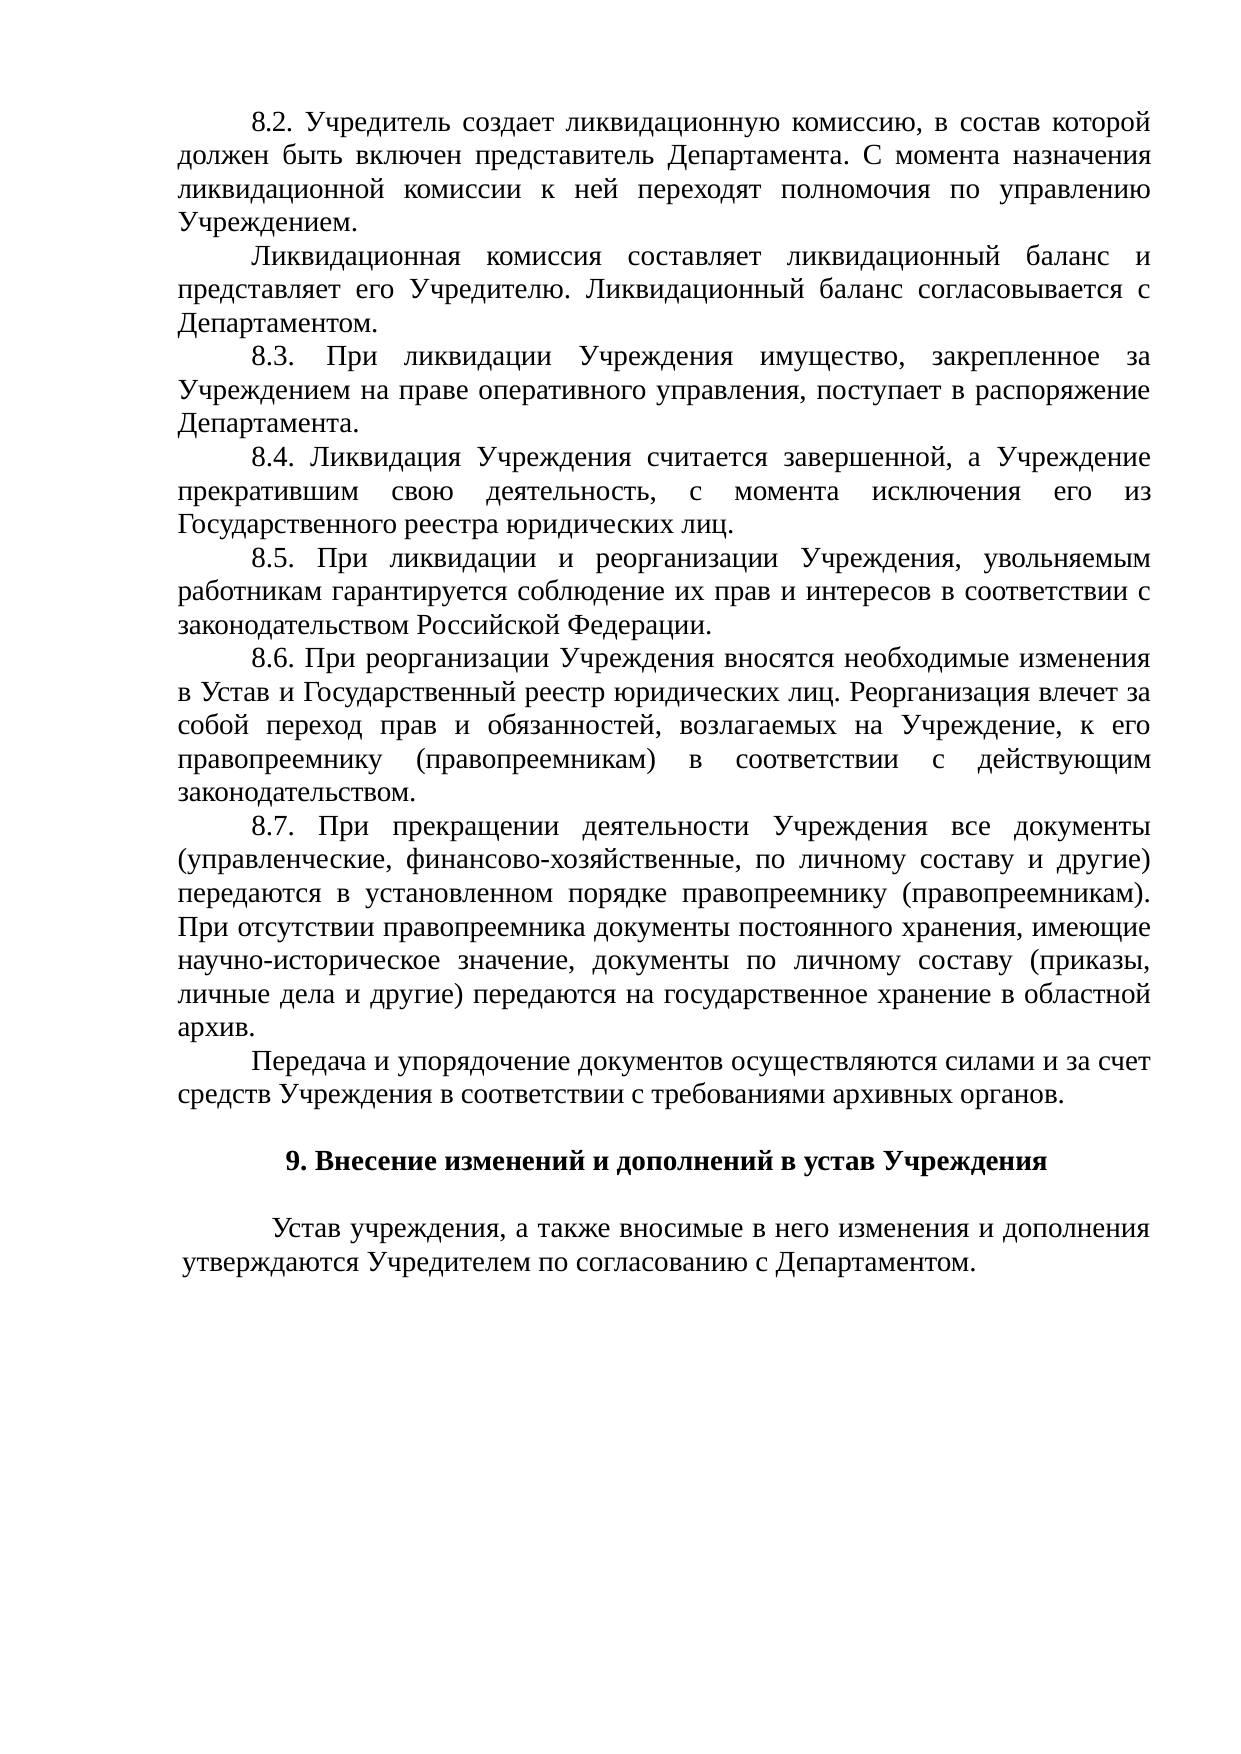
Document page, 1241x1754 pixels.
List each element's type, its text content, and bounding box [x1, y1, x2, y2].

text 8.4. Ликвидация Учреждения считается завершенной, а Учреждение прекратившим свою деятельность, с момента исключения его из Государственного реестра юридических лиц. [177, 439, 1152, 540]
text 8.7. При прекращении деятельности Учреждения все документы (управленческие, финансово-хозяйственные, по личному составу и другие) передаются в установленном порядке правопреемнику (правопреемникам). При отсутствии правопреемника документы постоянного хранения, имеющие научно-историческое значение, документы по личному составу (приказы, личные дела и другие) передаются на государственное хранение в областной архив. [177, 808, 1152, 1043]
text 8.3. При ликвидации Учреждения имущество, закрепленное за Учреждением на праве оперативного управления, поступает в распоряжение Департамента. [177, 338, 1152, 439]
text Ликвидационная комиссия составляет ликвидационный баланс и представляет его Учредителю. Ликвидационный баланс согласовывается с Департаментом. [177, 238, 1152, 338]
text Устав учреждения, а также вносимые в него изменения и дополнения утверждаются Учредителем по согласованию с Департаментом. [182, 1211, 1152, 1278]
text Передача и упорядочение документов осуществляются силами и за счет средств Учреждения в соответствии с требованиями архивных органов. [177, 1043, 1152, 1110]
text 8.6. При реорганизации Учреждения вносятся необходимые изменения в Устав и Государственный реестр юридических лиц. Реорганизация влечет за собой переход прав и обязанностей, возлагаемых на Учреждение, к его правопреемнику (правопреемникам) в соответствии с действующим законодательством. [177, 640, 1152, 808]
text 8.2. Учредитель создает ликвидационную комиссию, в состав которой должен быть включен представитель Департамента. С момента назначения ликвидационной комиссии к ней переходят полномочия по управлению Учреждением. [177, 104, 1152, 238]
text 9. Внесение изменений и дополнений в устав Учреждения [182, 1143, 1152, 1177]
text 8.5. При ликвидации и реорганизации Учреждения, увольняемым работникам гарантируется соблюдение их прав и интересов в соответствии с законодательством Российской Федерации. [177, 540, 1152, 640]
